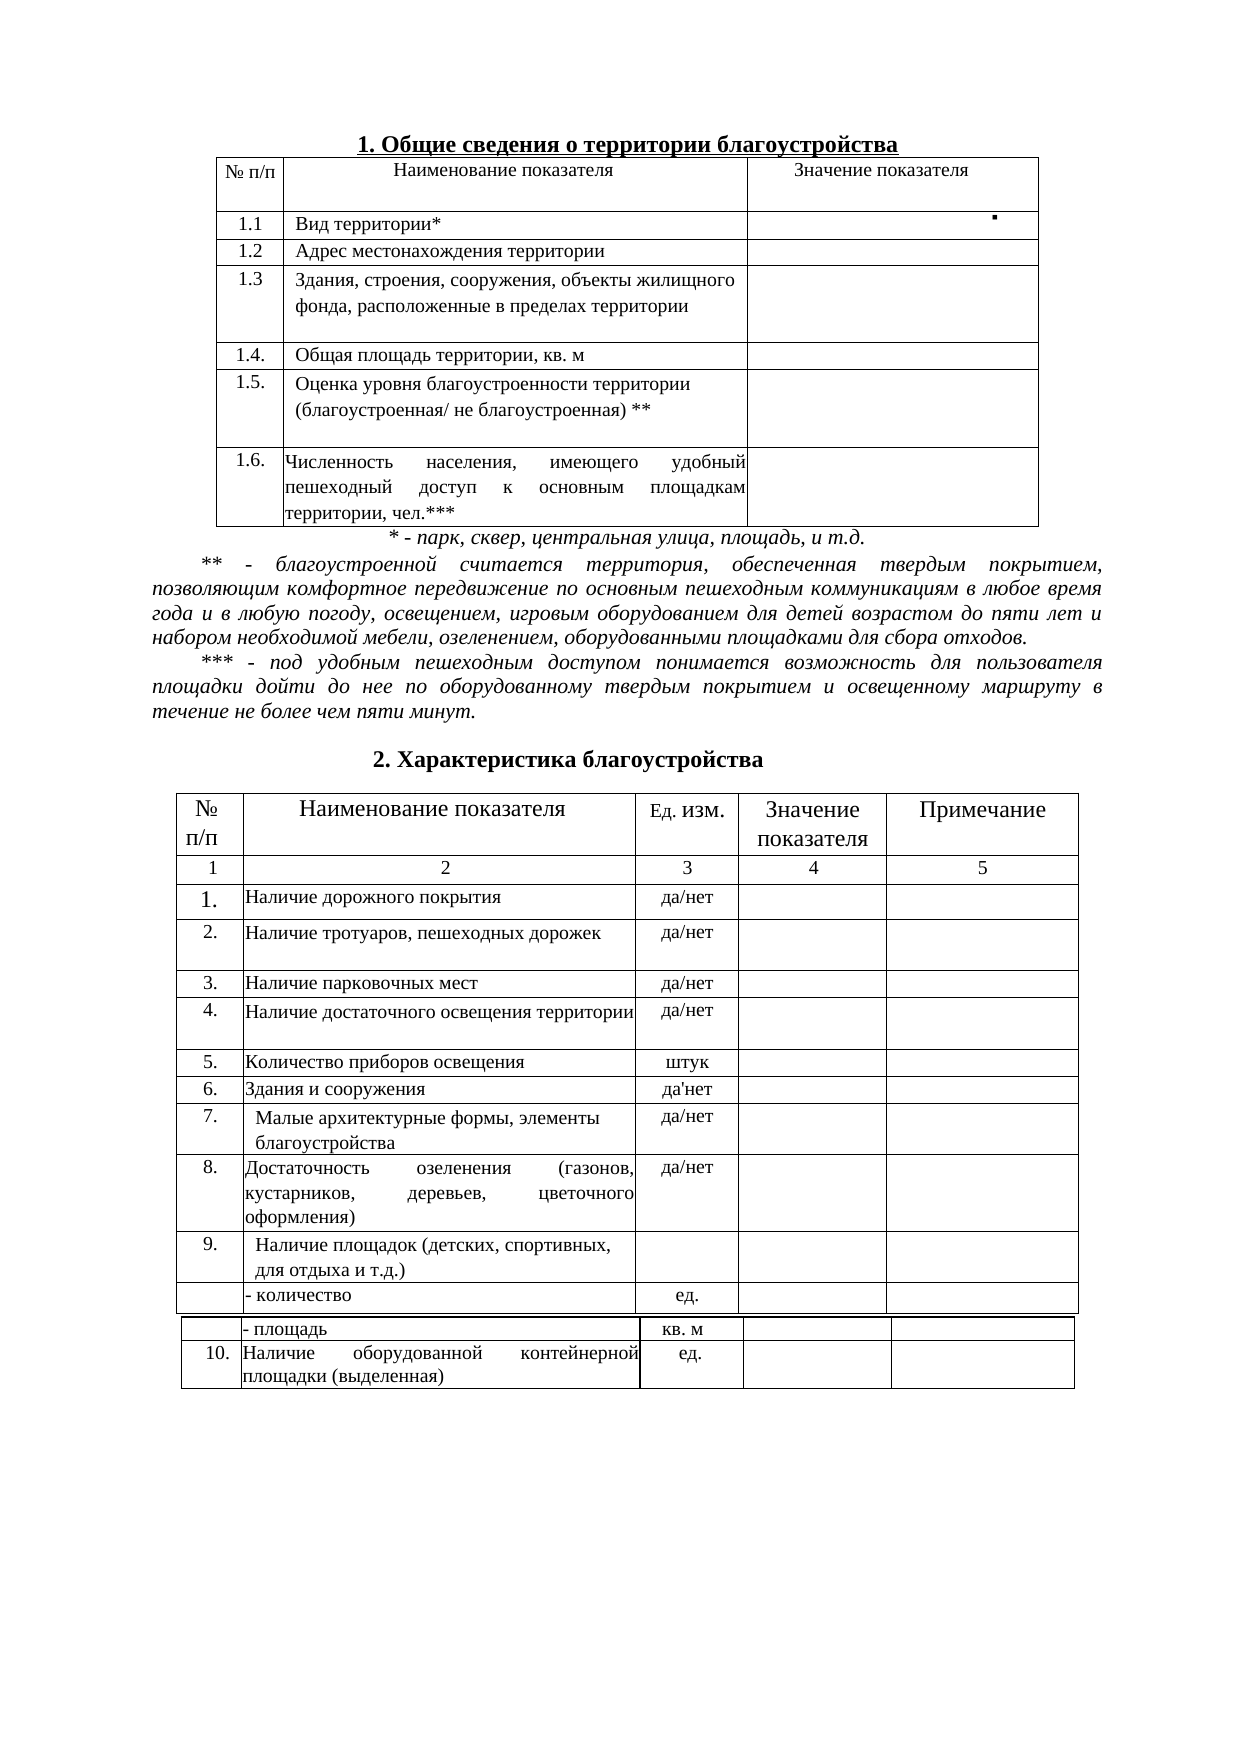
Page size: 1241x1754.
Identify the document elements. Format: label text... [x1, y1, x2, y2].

table_cell 2. [177, 920, 243, 970]
table_cell 6. [177, 1077, 243, 1103]
table_cell [887, 971, 1078, 997]
table_cell [739, 971, 886, 997]
table_cell Достаточность озеленения (газонов, кустарников, деревьев, цветочного оформления) [244, 1155, 635, 1231]
table_cell 4. [177, 998, 243, 1048]
table_cell Наличие достаточного освещения территории [244, 998, 635, 1048]
table_cell [887, 1104, 1078, 1154]
table_cell 10. [182, 1341, 241, 1388]
table_cell Общая площадь территории, кв. м [284, 343, 747, 369]
table_header Ед. изм. [636, 794, 738, 855]
table_cell [177, 1283, 243, 1312]
table_cell - количество [244, 1283, 635, 1312]
table_cell [739, 885, 886, 919]
table_cell Здания, строения, сооружения, объекты жилищного фонда, расположенные в пределах территории [284, 266, 747, 342]
table_cell 1.2 [217, 240, 283, 265]
text ** - благоустроенной считается территория, обеспеченная твердым покрытием, позволяющим комфортное передвижение по основным пешеходным коммуникациям в любое время года и в любую погоду, освещением, игровым оборудованием для детей возрастом до пяти лет и набором необходимой мебели, озеленением, оборудованными площадками для сбора отходов. [152, 552, 1106, 649]
table_header кв. м [641, 1318, 743, 1340]
table_cell [887, 1050, 1078, 1076]
table_cell 1.4. [217, 343, 283, 369]
table_cell 5. [177, 1050, 243, 1076]
table_cell 1.1 [217, 212, 283, 238]
table_cell [739, 920, 886, 970]
text 2. Характеристика благоустройства [373, 748, 1108, 772]
table_cell да/нет [636, 1104, 738, 1154]
table_header № п/п [217, 158, 283, 211]
table_cell 1.6. [217, 448, 283, 526]
table_cell [887, 1077, 1078, 1103]
table_header [892, 1318, 1074, 1340]
table_cell Наличие тротуаров, пешеходных дорожек [244, 920, 635, 970]
table_cell [892, 1341, 1074, 1388]
table_cell 1. [177, 885, 243, 919]
text *** - под удобным пешеходным доступом понимается возможность для пользователя площадки дойти до нее по оборудованному твердым покрытием и освещенному маршруту в течение не более чем пяти минут. [152, 649, 1106, 723]
table_cell да'нет [636, 1077, 738, 1103]
table_cell 3. [177, 971, 243, 997]
table_cell [739, 1155, 886, 1231]
table_cell да/нет [636, 998, 738, 1048]
table_cell 4 [739, 856, 886, 883]
table_cell 1.3 [217, 266, 283, 342]
table_cell [744, 1341, 891, 1388]
table_cell Оценка уровня благоустроенности территории (благоустроенная/ не благоустроенная) ** [284, 370, 747, 447]
table_header Наименование показателя [284, 158, 747, 211]
table_header № п/п [177, 794, 243, 855]
table_cell [748, 266, 1038, 342]
table_cell [748, 343, 1038, 369]
table_header Примечание [887, 794, 1078, 855]
table_cell Адрес местонахождения территории [284, 240, 747, 265]
table_cell [887, 1283, 1078, 1312]
table_cell ■ [748, 212, 1038, 238]
text 1. Общие сведения о территории благоустройства [148, 133, 1108, 157]
table_cell [739, 1050, 886, 1076]
table_cell Численность населения, имеющего удобный пешеходный доступ к основным площадкам территории, чел.*** [284, 448, 747, 526]
table_cell [748, 240, 1038, 265]
table_cell ед. [636, 1283, 738, 1312]
table_cell 3 [636, 856, 738, 883]
table_cell да/нет [636, 1155, 738, 1231]
table_cell [887, 1232, 1078, 1282]
table_cell 8. [177, 1155, 243, 1231]
table_cell 1 [177, 856, 243, 883]
table_cell [636, 1232, 738, 1282]
table_cell 9. [177, 1232, 243, 1282]
table_cell 1.5. [217, 370, 283, 447]
table_cell 2 [244, 856, 635, 883]
table_header Значение показателя [739, 794, 886, 855]
table_cell [739, 998, 886, 1048]
table_cell Малые архитектурные формы, элементы благоустройства [244, 1104, 635, 1154]
table_cell [887, 1155, 1078, 1231]
table_cell штук [636, 1050, 738, 1076]
table_cell [887, 920, 1078, 970]
table_cell [887, 885, 1078, 919]
table_header [182, 1318, 241, 1340]
table_cell 7. [177, 1104, 243, 1154]
table_cell да/нет [636, 885, 738, 919]
table_cell да/нет [636, 971, 738, 997]
table_header [744, 1318, 891, 1340]
table_cell да/нет [636, 920, 738, 970]
table_cell Наличие парковочных мест [244, 971, 635, 997]
table_header Наименование показателя [244, 794, 635, 855]
table_cell 5 [887, 856, 1078, 883]
text * - парк, сквер, центральная улица, площадь, и т.д. [148, 527, 1108, 549]
table_header - площадь [242, 1318, 639, 1340]
table_cell Наличие площадок (детских, спортивных, для отдыха и т.д.) [244, 1232, 635, 1282]
table_cell Количество приборов освещения [244, 1050, 635, 1076]
table_cell [748, 370, 1038, 447]
table_cell Наличие дорожного покрытия [244, 885, 635, 919]
table_cell [739, 1232, 886, 1282]
table_cell [887, 998, 1078, 1048]
table_cell [739, 1104, 886, 1154]
table_cell [739, 1077, 886, 1103]
table_cell ед. [641, 1341, 743, 1388]
table_cell [748, 448, 1038, 526]
table_cell [739, 1283, 886, 1312]
table_header Значение показателя [748, 158, 1038, 211]
table_cell Здания и сооружения [244, 1077, 635, 1103]
table_cell Вид территории* [284, 212, 747, 238]
table_cell Наличие оборудованной контейнерной площадки (выделенная) [242, 1341, 639, 1388]
